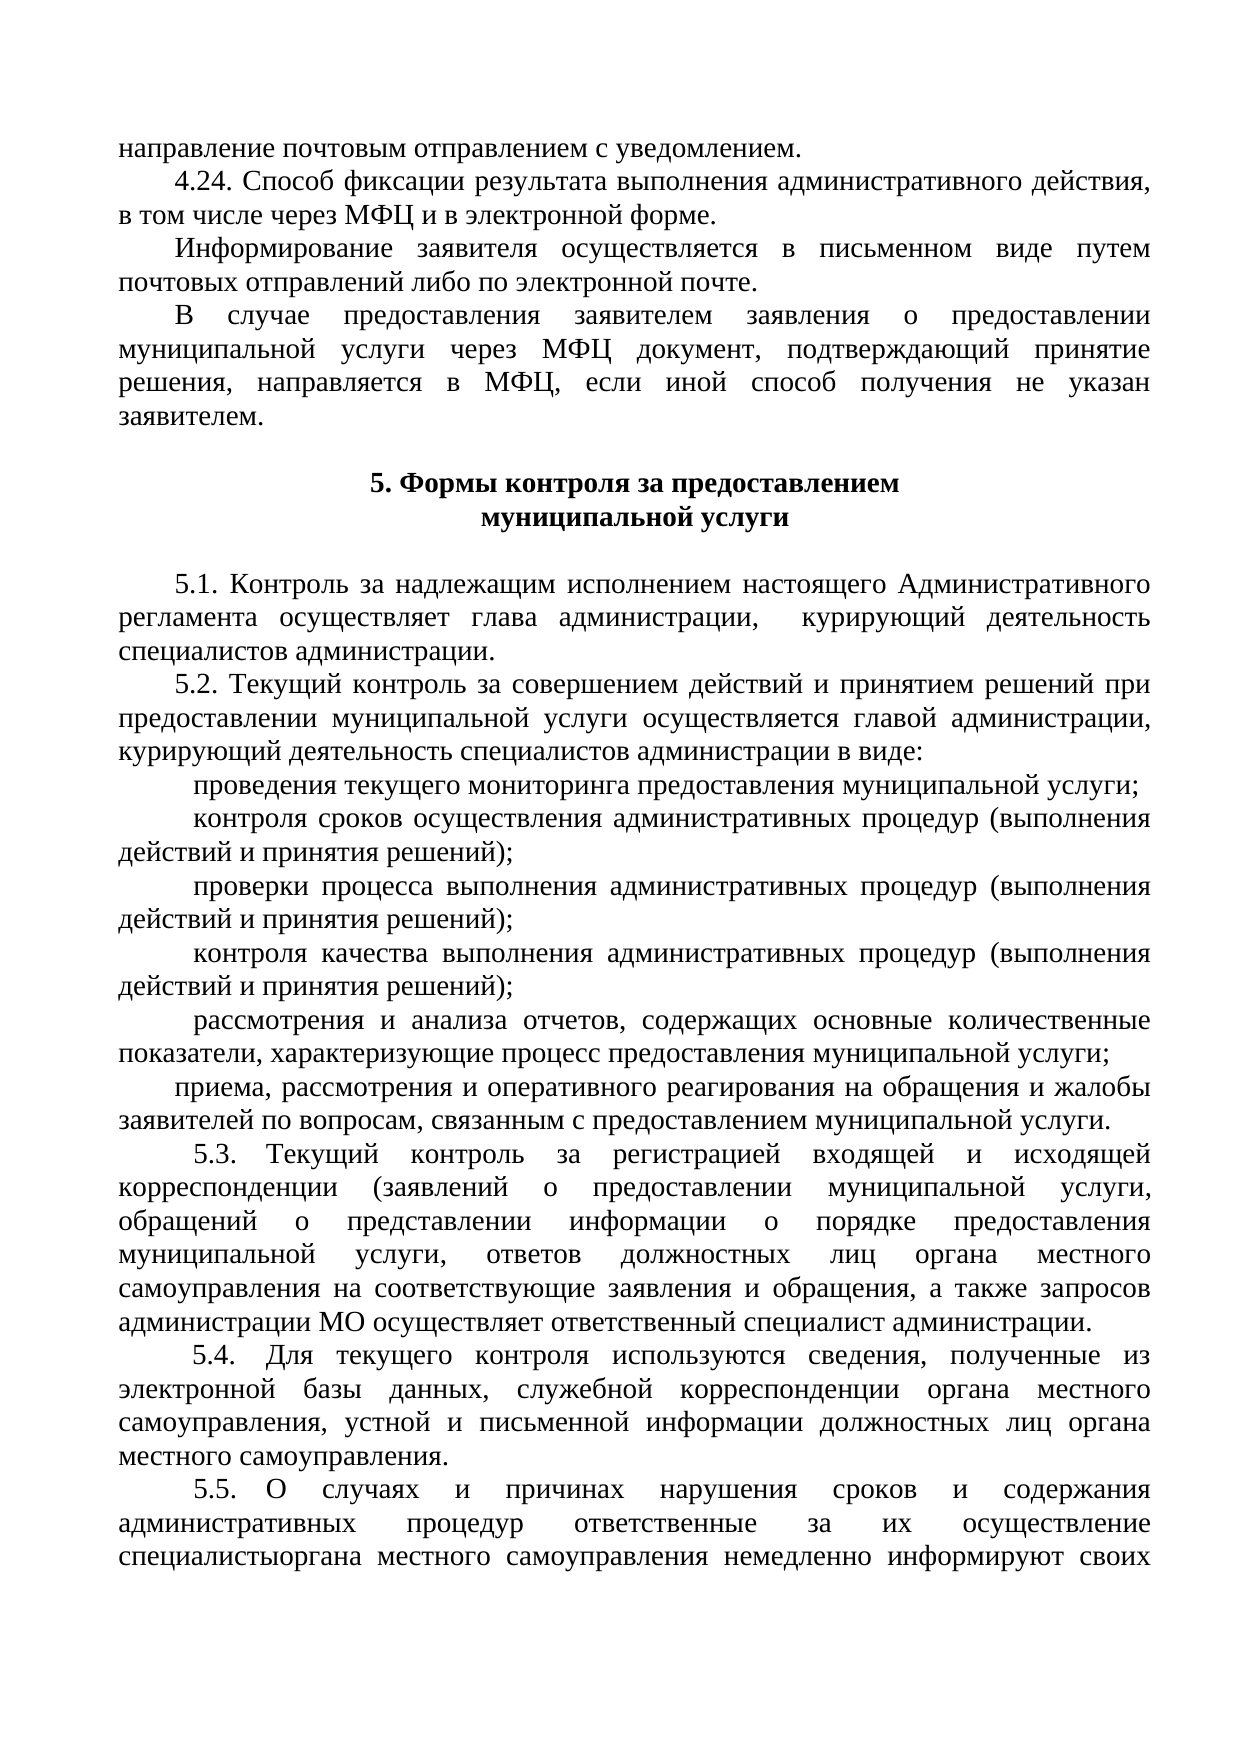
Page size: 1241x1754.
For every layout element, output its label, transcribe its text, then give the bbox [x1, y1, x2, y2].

text 4.24. Способ фиксации результата выполнения административного действия, в том числе через МФЦ и в электронной форме. [118, 163, 1152, 230]
text 5.4. Для текущего контроля используются сведения, полученные из электронной базы данных, служебной корреспонденции органа местного самоуправления, устной и письменной информации должностных лиц органа местного самоуправления. [118, 1337, 1152, 1471]
text 5.1. Контроль за надлежащим исполнением настоящего Административного регламента осуществляет глава администрации, курирующий деятельность специалистов администрации. [118, 566, 1152, 666]
text рассмотрения и анализа отчетов, содержащих основные количественные показатели, характеризующие процесс предоставления муниципальной услуги; [118, 1002, 1152, 1069]
text 5.3. Текущий контроль за регистрацией входящей и исходящей корреспонденции (заявлений о предоставлении муниципальной услуги, обращений о представлении информации о порядке предоставления муниципальной услуги, ответов должностных лиц органа местного самоуправления на соответствующие заявления и обращения, а также запросов администрации МО осуществляет ответственный специалист администрации. [118, 1136, 1152, 1337]
text приема, рассмотрения и оперативного реагирования на обращения и жалобы заявителей по вопросам, связанным с предоставлением муниципальной услуги. [118, 1069, 1152, 1136]
text контроля качества выполнения административных процедур (выполнения действий и принятия решений); [118, 935, 1152, 1002]
text 5. Формы контроля за предоставлением [118, 465, 1152, 499]
text Информирование заявителя осуществляется в письменном виде путем почтовых отправлений либо по электронной почте. [118, 230, 1152, 297]
text проведения текущего мониторинга предоставления муниципальной услуги; [118, 767, 1152, 801]
text 5.2. Текущий контроль за совершением действий и принятием решений при предоставлении муниципальной услуги осуществляется главой администрации, курирующий деятельность специалистов администрации в виде: [118, 666, 1152, 767]
text контроля сроков осуществления административных процедур (выполнения действий и принятия решений); [118, 801, 1152, 868]
text муниципальной услуги [118, 499, 1152, 532]
text проверки процесса выполнения административных процедур (выполнения действий и принятия решений); [118, 868, 1152, 935]
text В случае предоставления заявителем заявления о предоставлении муниципальной услуги через МФЦ документ, подтверждающий принятие решения, направляется в МФЦ, если иной способ получения не указан заявителем. [118, 297, 1152, 432]
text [118, 130, 1152, 163]
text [118, 1471, 1152, 1572]
